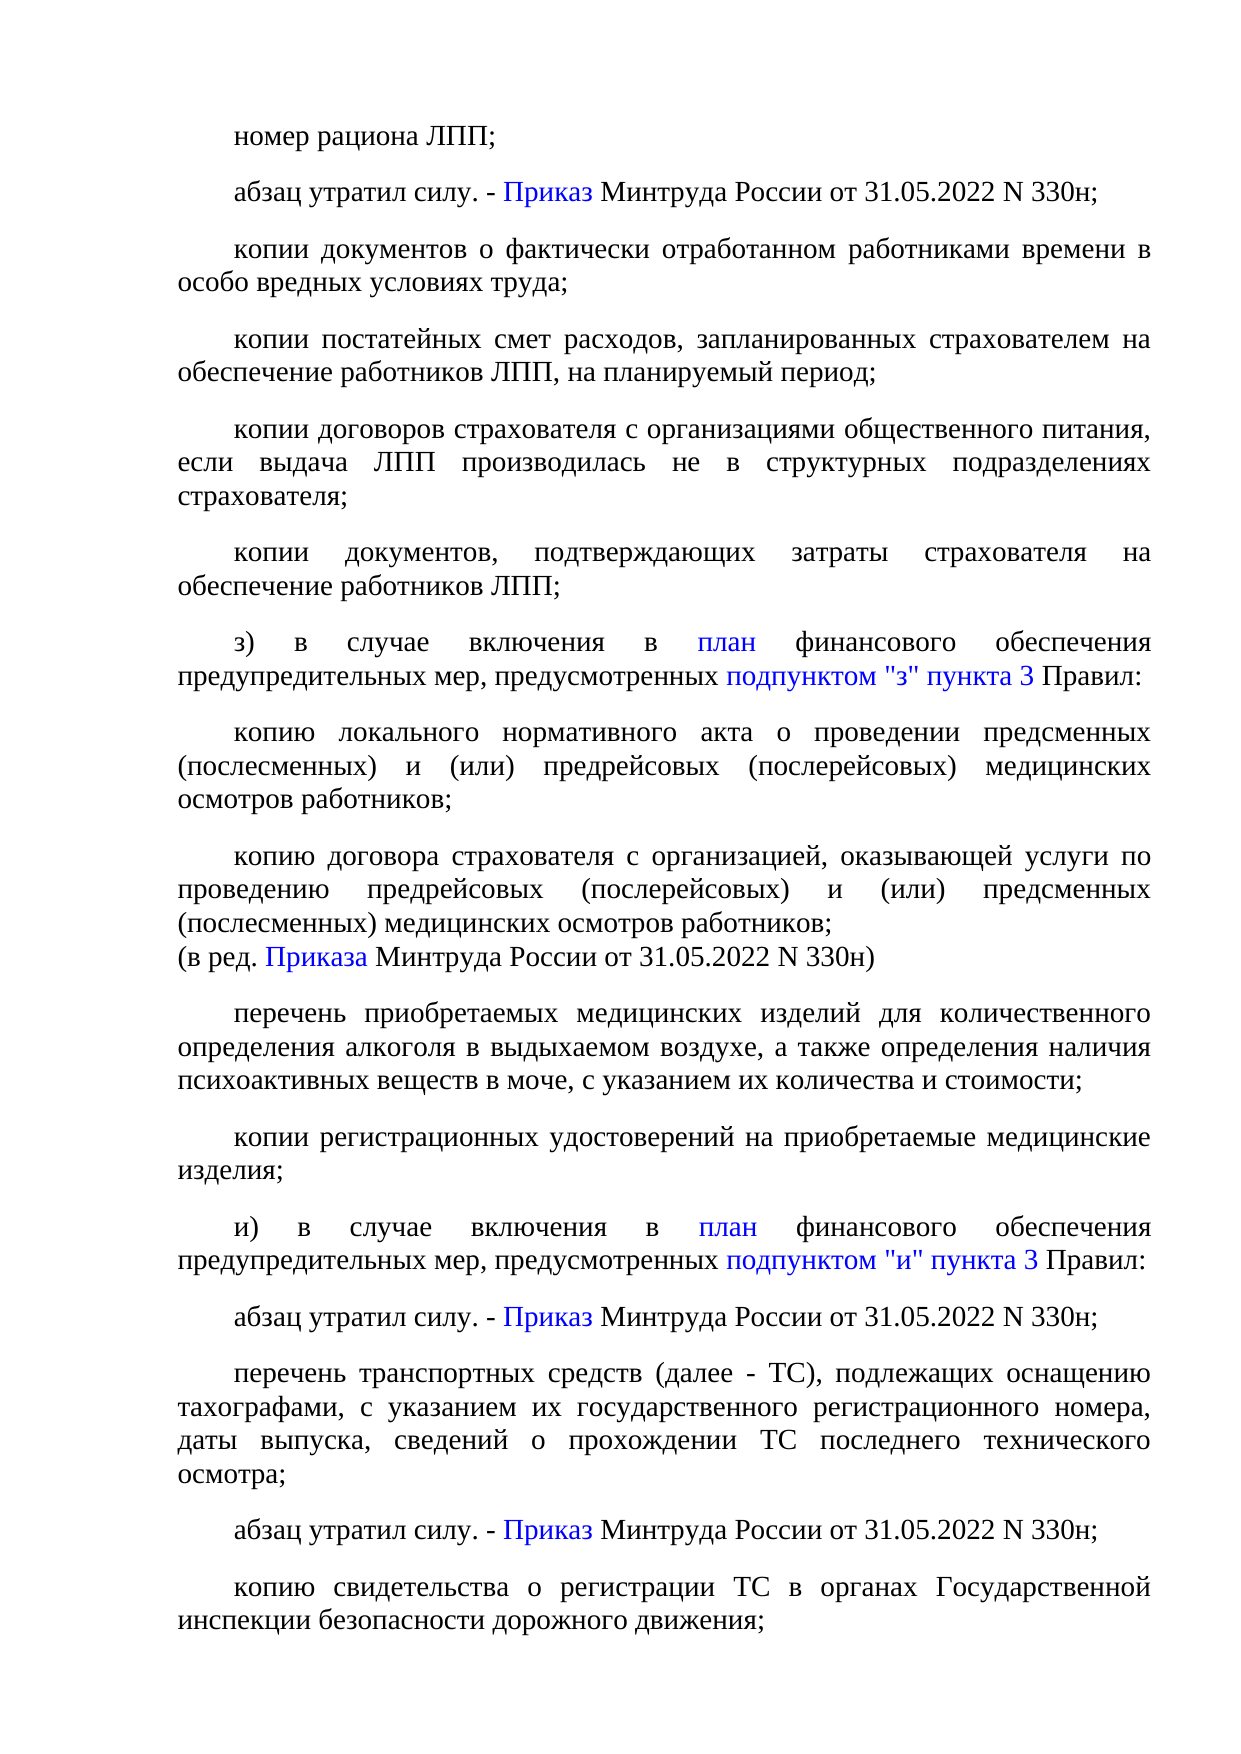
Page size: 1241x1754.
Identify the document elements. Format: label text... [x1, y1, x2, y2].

text копии постатейных смет расходов, запланированных страхователем на обеспечение работников ЛПП, на планируемый период; [177, 321, 1152, 388]
text копии документов о фактически отработанном работниками времени в особо вредных условиях труда; [177, 231, 1152, 298]
text копии регистрационных удостоверений на приобретаемые медицинские изделия; [177, 1119, 1152, 1186]
text копии договоров страхователя с организациями общественного питания, если выдача ЛПП производилась не в структурных подразделениях страхователя; [177, 411, 1152, 512]
text копию свидетельства о регистрации ТС в органах Государственной инспекции безопасности дорожного движения; [177, 1569, 1152, 1636]
text перечень приобретаемых медицинских изделий для количественного определения алкоголя в выдыхаемом воздухе, а также определения наличия психоактивных веществ в моче, с указанием их количества и стоимости; [177, 995, 1152, 1096]
text абзац утратил силу. - Приказ Минтруда России от 31.05.2022 N 330н; [177, 174, 1152, 208]
text и) в случае включения в план финансового обеспечения предупредительных мер, предусмотренных подпунктом "и" пункта 3 Правил: [177, 1209, 1152, 1276]
text (в ред. Приказа Минтруда России от 31.05.2022 N 330н) [177, 939, 1152, 972]
text з) в случае включения в план финансового обеспечения предупредительных мер, предусмотренных подпунктом "з" пункта 3 Правил: [177, 624, 1152, 692]
text номер рациона ЛПП; [177, 118, 1152, 152]
text перечень транспортных средств (далее - ТС), подлежащих оснащению тахографами, с указанием их государственного регистрационного номера, даты выпуска, сведений о прохождении ТС последнего технического осмотра; [177, 1355, 1152, 1489]
text копию договора страхователя с организацией, оказывающей услуги по проведению предрейсовых (послерейсовых) и (или) предсменных (послесменных) медицинских осмотров работников; [177, 838, 1152, 939]
text копии документов, подтверждающих затраты страхователя на обеспечение работников ЛПП; [177, 534, 1152, 602]
text абзац утратил силу. - Приказ Минтруда России от 31.05.2022 N 330н; [177, 1512, 1152, 1546]
text копию локального нормативного акта о проведении предсменных (послесменных) и (или) предрейсовых (послерейсовых) медицинских осмотров работников; [177, 714, 1152, 815]
text абзац утратил силу. - Приказ Минтруда России от 31.05.2022 N 330н; [177, 1299, 1152, 1332]
